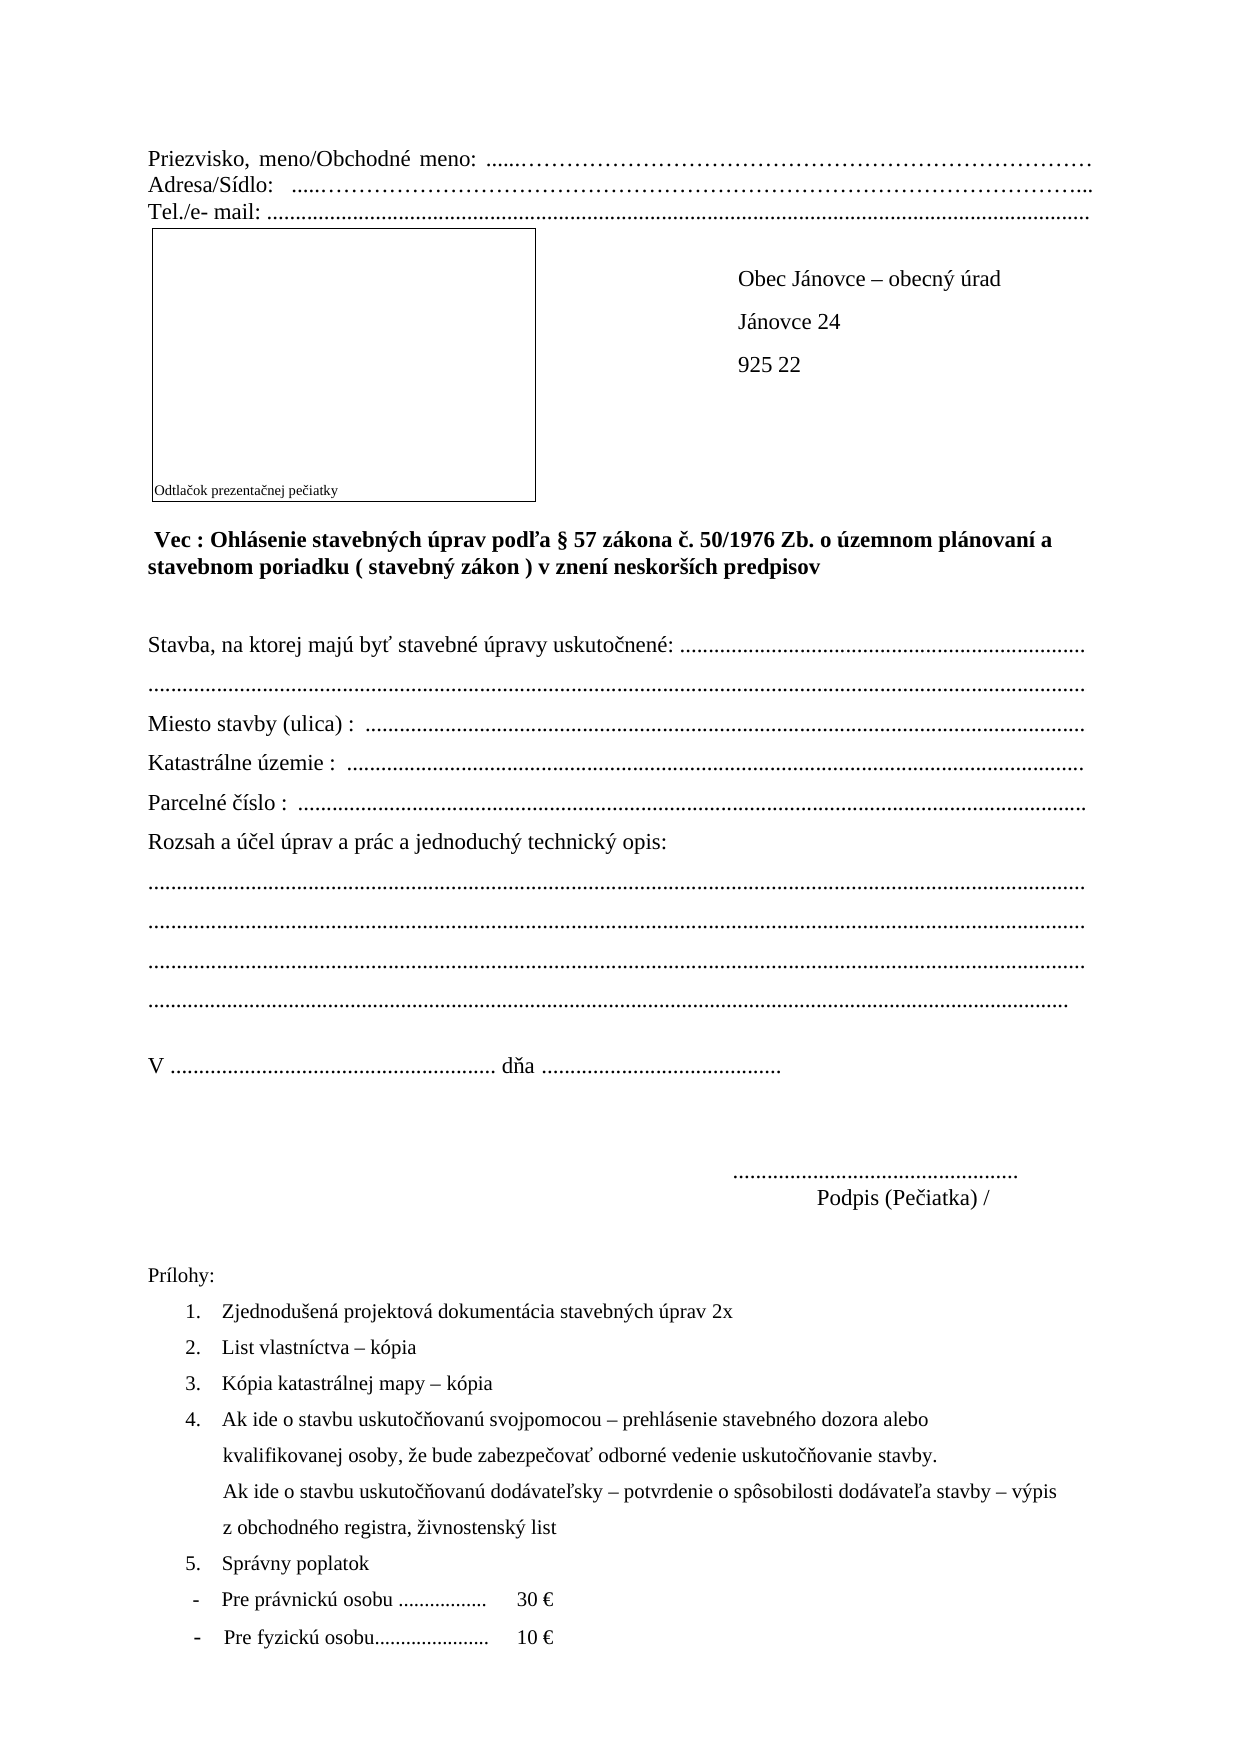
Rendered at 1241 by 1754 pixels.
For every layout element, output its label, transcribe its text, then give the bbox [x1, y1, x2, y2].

text Vec : Ohlásenie stavebných úprav podľa § 57 zákona č. 50/1976 Zb. o územnom plánovaní a stavebnom poriadku ( stavebný zákon ) v znení neskorších predpisov [148, 526, 1054, 579]
text Rozsah a účel úprav a prác a jednoduchý technický opis: [148, 828, 1105, 855]
list Správny poplatok [185, 1551, 1105, 1575]
text Obec Jánovce – obecný úrad [738, 265, 1105, 291]
text 925 22 [738, 351, 1105, 377]
list Kópia katastrálnej mapy – kópia [185, 1371, 1105, 1395]
text .................................................. [732, 1158, 1105, 1184]
text Ak ide o stavbu uskutočňovanú dodávateľsky – potvrdenie o spôsobilosti dodávateľa stavby – výpis z obchodného registra, živnostenský list [223, 1479, 1059, 1539]
text - Pre fyzickú osobu...................... 10 € [193, 1623, 1105, 1649]
text Podpis (Pečiatka) / [135, 1184, 989, 1210]
text Katastrálne územie : ................................................................................................................................. [148, 749, 1105, 776]
text .................................................................................................................................................................... [148, 947, 1105, 973]
text Parcelné číslo : .......................................................................................................................................... [148, 789, 1105, 815]
text .................................................................................................................................................................... [148, 670, 1105, 696]
text Jánovce 24 [738, 308, 1105, 334]
text Stavba, na ktorej majú byť stavebné úpravy uskutočnené: ....................................................................... [148, 631, 1105, 657]
list Ak ide o stavbu uskutočňovanú svojpomocou – prehlásenie stavebného dozora alebo kvalifikovanej osoby, že bude zabezpečovať odborné vedenie uskutočňovanie stavby. [185, 1407, 1054, 1467]
text - Pre právnickú osobu ................. 30 € [192, 1587, 1105, 1611]
text .................................................................................................................................................................... [148, 907, 1105, 934]
text .................................................................................................................................................................... [148, 868, 1105, 894]
list List vlastníctva – kópia [185, 1335, 1105, 1359]
list Zjednodušená projektová dokumentácia stavebných úprav 2x [185, 1299, 1105, 1323]
text Priezvisko, meno/Obchodné meno: ......………………………………………………………………… Adresa/Sídlo: .....………………………………………………………………………………………... Tel./e- mail: ................................................................................................................................................ [148, 145, 1093, 224]
text .................................................................................................................................................................... V ......................................................... dňa .......................................... [148, 986, 1086, 1079]
text Prílohy: [148, 1263, 1105, 1287]
text Miesto stavby (ulica) : .............................................................................................................................. [148, 710, 1105, 736]
